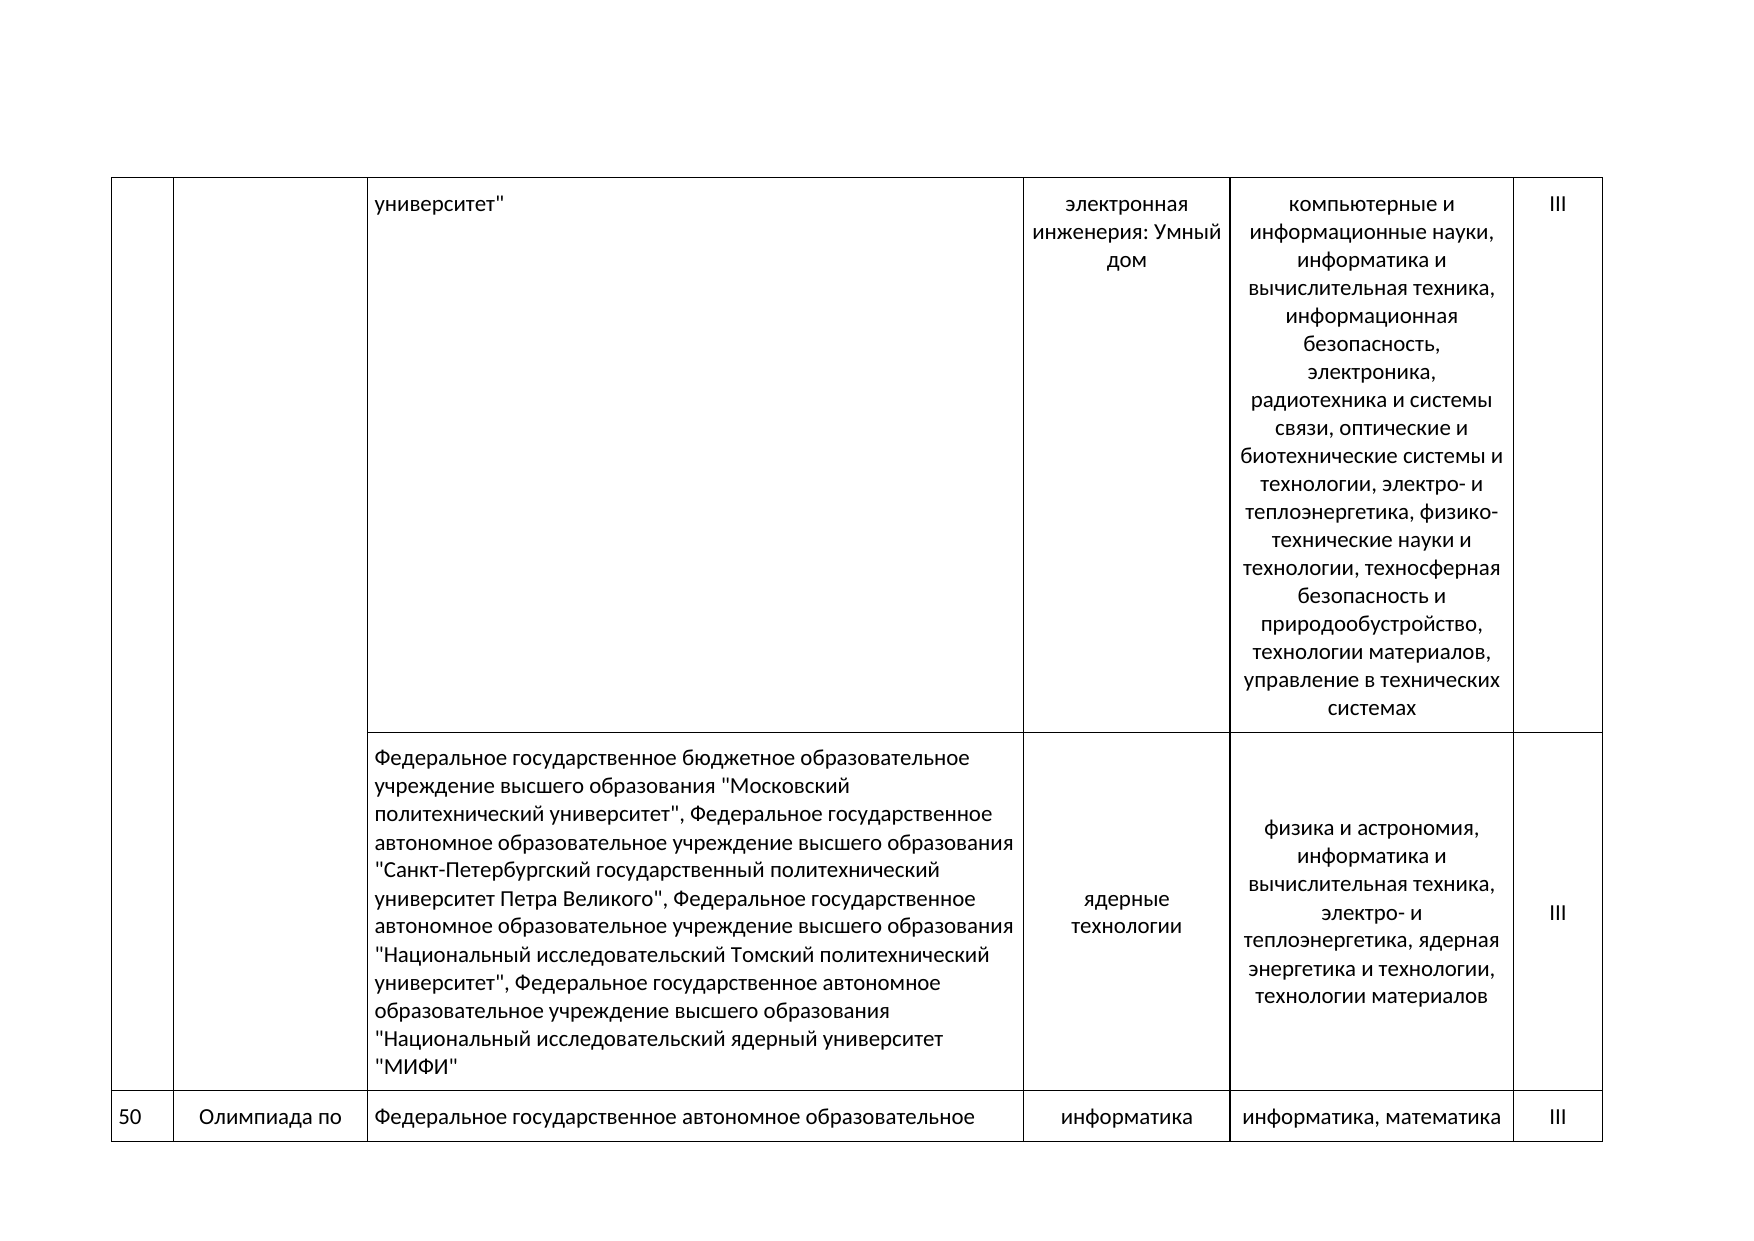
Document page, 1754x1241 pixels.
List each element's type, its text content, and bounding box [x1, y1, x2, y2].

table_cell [368, 1091, 1023, 1141]
table_cell III [1514, 733, 1602, 1090]
table_cell информатика [1024, 1091, 1229, 1141]
table_cell [174, 178, 367, 1090]
table_cell компьютерные и информационные науки, информатика и вычислительная техника, информационная безопасность, электроника, радиотехника и системы связи, оптические и биотехнические системы и технологии, электро- и теплоэнергетика, физико-технические науки и технологии, техносферная безопасность и природообустройство, технологии материалов, управление в технических системах [1231, 178, 1513, 732]
table_cell [112, 178, 173, 1090]
table_cell электронная инженерия: Умный дом [1024, 178, 1229, 732]
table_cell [174, 1091, 367, 1141]
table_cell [368, 178, 1023, 732]
table_cell ядерные технологии [1024, 733, 1229, 1090]
table_cell физика и астрономия, информатика и вычислительная техника, электро- и теплоэнергетика, ядерная энергетика и технологии, технологии материалов [1231, 733, 1513, 1090]
table_cell Федеральное государственное бюджетное образовательное учреждение высшего образования "Московский политехнический университет", Федеральное государственное автономное образовательное учреждение высшего образования "Санкт-Петербургский государственный политехнический университет Петра Великого", Федеральное государственное автономное образовательное учреждение высшего образования "Национальный исследовательский Томский политехнический университет", Федеральное государственное автономное образовательное учреждение высшего образования "Национальный исследовательский ядерный университет "МИФИ" [368, 733, 1023, 1090]
table_cell III [1514, 1091, 1602, 1141]
table_cell III [1514, 178, 1602, 732]
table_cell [1231, 1091, 1513, 1141]
table_cell 50 [112, 1091, 173, 1141]
